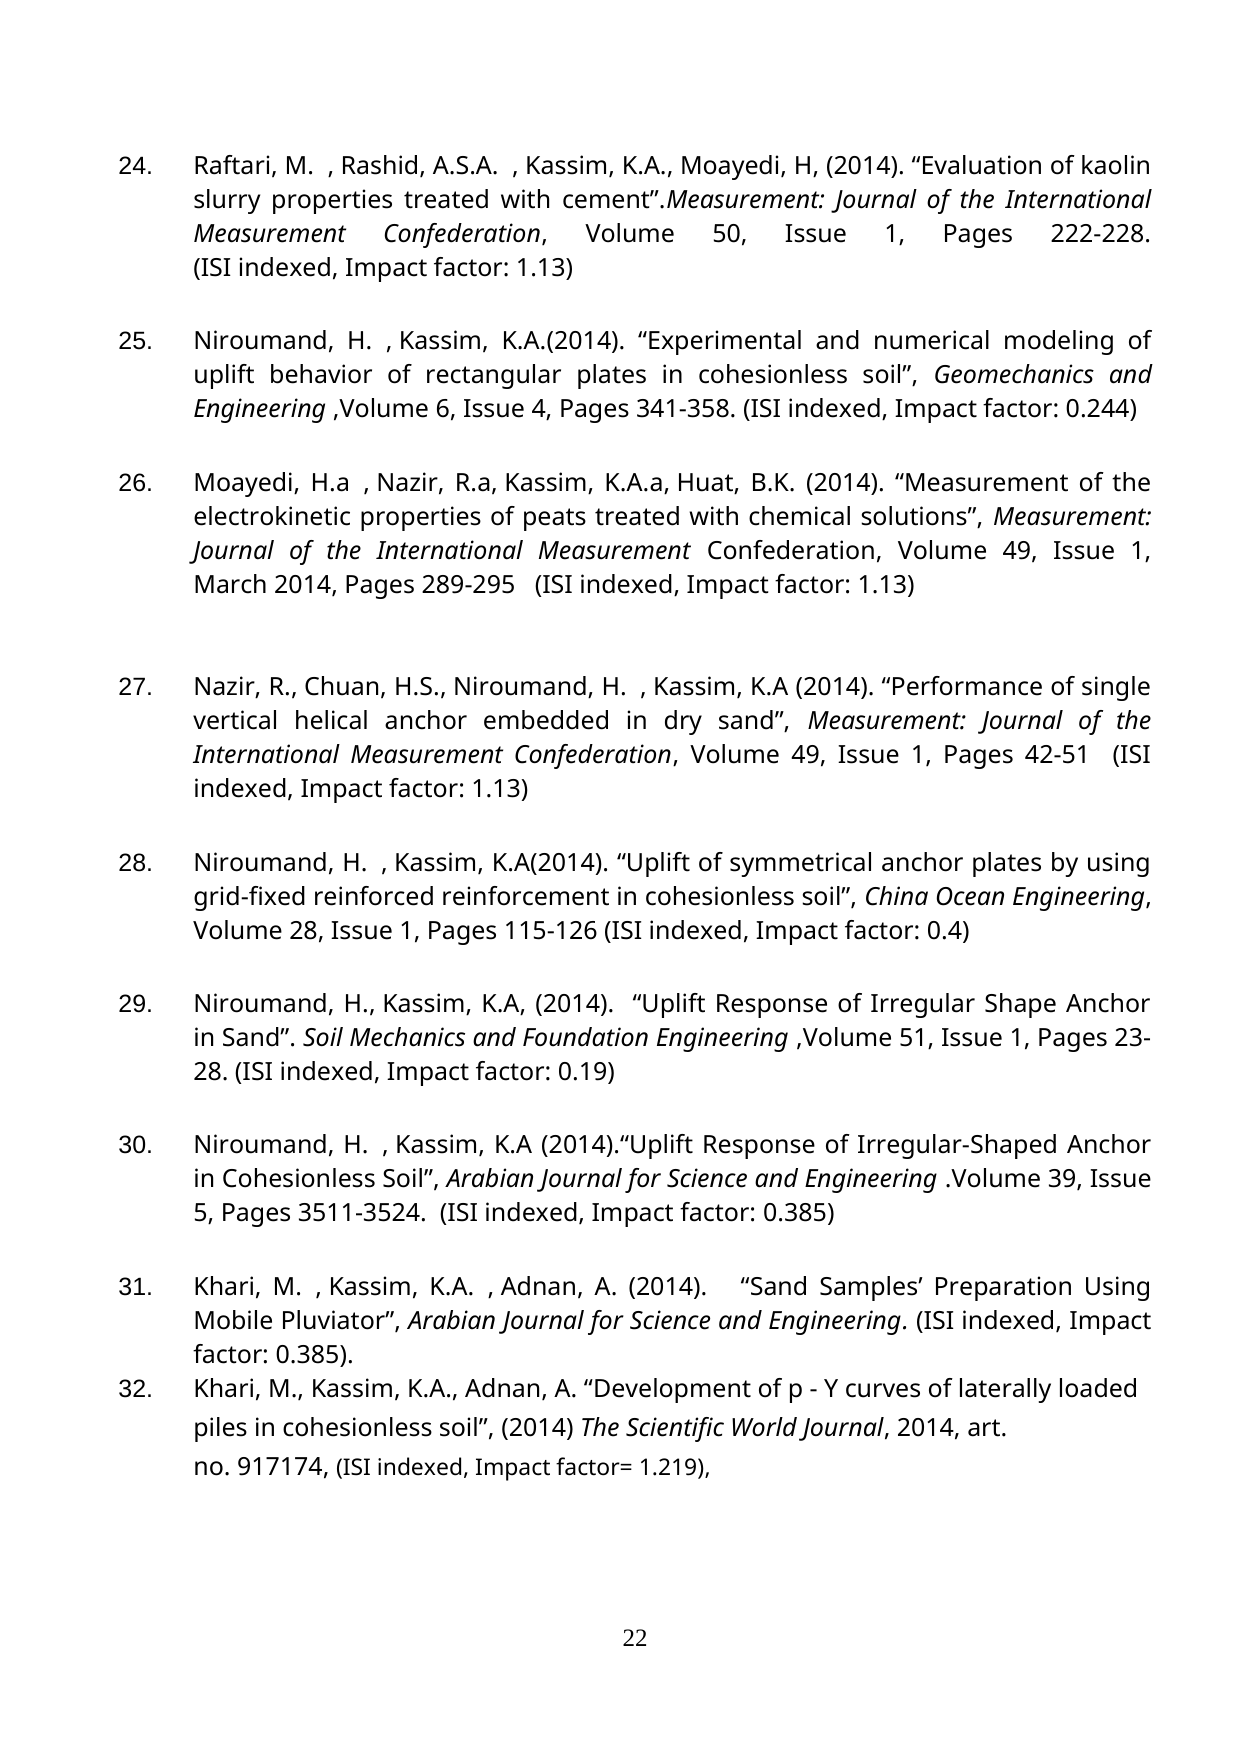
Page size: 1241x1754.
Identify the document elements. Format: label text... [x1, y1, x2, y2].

list Khari, M., Kassim, K.A., Adnan, A. “Development of p - Y curves of laterally loaded piles in cohesionless soil”, (2014) The Scientific World Journal, 2014, art. no. 917174, (ISI indexed, Impact factor= 1.219), [118, 1370, 1152, 1483]
list Niroumand, H. , Kassim, K.A.(2014). “Experimental and numerical modeling of uplift behavior of rectangular plates in cohesionless soil”, Geomechanics and Engineering ,Volume 6, Issue 4, Pages 341-358. (ISI indexed, Impact factor: 0.244) [118, 323, 1152, 425]
list Khari, M. , Kassim, K.A. , Adnan, A. (2014). “Sand Samples’ Preparation Using Mobile Pluviator”, Arabian Journal for Science and Engineering. (ISI indexed, Impact factor: 0.385). [118, 1268, 1152, 1370]
list Moayedi, H.a , Nazir, R.a, Kassim, K.A.a, Huat, B.K. (2014). “Measurement of the electrokinetic properties of peats treated with chemical solutions”, Measurement: Journal of the International Measurement Confederation, Volume 49, Issue 1, March 2014, Pages 289-295 (ISI indexed, Impact factor: 1.13) [118, 464, 1152, 601]
list Niroumand, H. , Kassim, K.A (2014).“Uplift Response of Irregular-Shaped Anchor in Cohesionless Soil”, Arabian Journal for Science and Engineering .Volume 39, Issue 5, Pages 3511-3524. (ISI indexed, Impact factor: 0.385) [118, 1127, 1152, 1229]
list Raftari, M. , Rashid, A.S.A. , Kassim, K.A., Moayedi, H, (2014). “Evaluation of kaolin slurry properties treated with cement”.Measurement: Journal of the International Measurement Confederation, Volume 50, Issue 1, Pages 222-228. (ISI indexed, Impact factor: 1.13) [118, 148, 1152, 284]
list Niroumand, H. , Kassim, K.A(2014). “Uplift of symmetrical anchor plates by using grid-fixed reinforced reinforcement in cohesionless soil”, China Ocean Engineering, Volume 28, Issue 1, Pages 115-126 (ISI indexed, Impact factor: 0.4) [118, 844, 1152, 946]
list Niroumand, H., Kassim, K.A, (2014). “Uplift Response of Irregular Shape Anchor in Sand”. Soil Mechanics and Foundation Engineering ,Volume 51, Issue 1, Pages 23-28. (ISI indexed, Impact factor: 0.19) [118, 986, 1152, 1088]
list Nazir, R., Chuan, H.S., Niroumand, H. , Kassim, K.A (2014). “Performance of single vertical helical anchor embedded in dry sand”, Measurement: Journal of the International Measurement Confederation, Volume 49, Issue 1, Pages 42-51 (ISI indexed, Impact factor: 1.13) [118, 669, 1152, 805]
